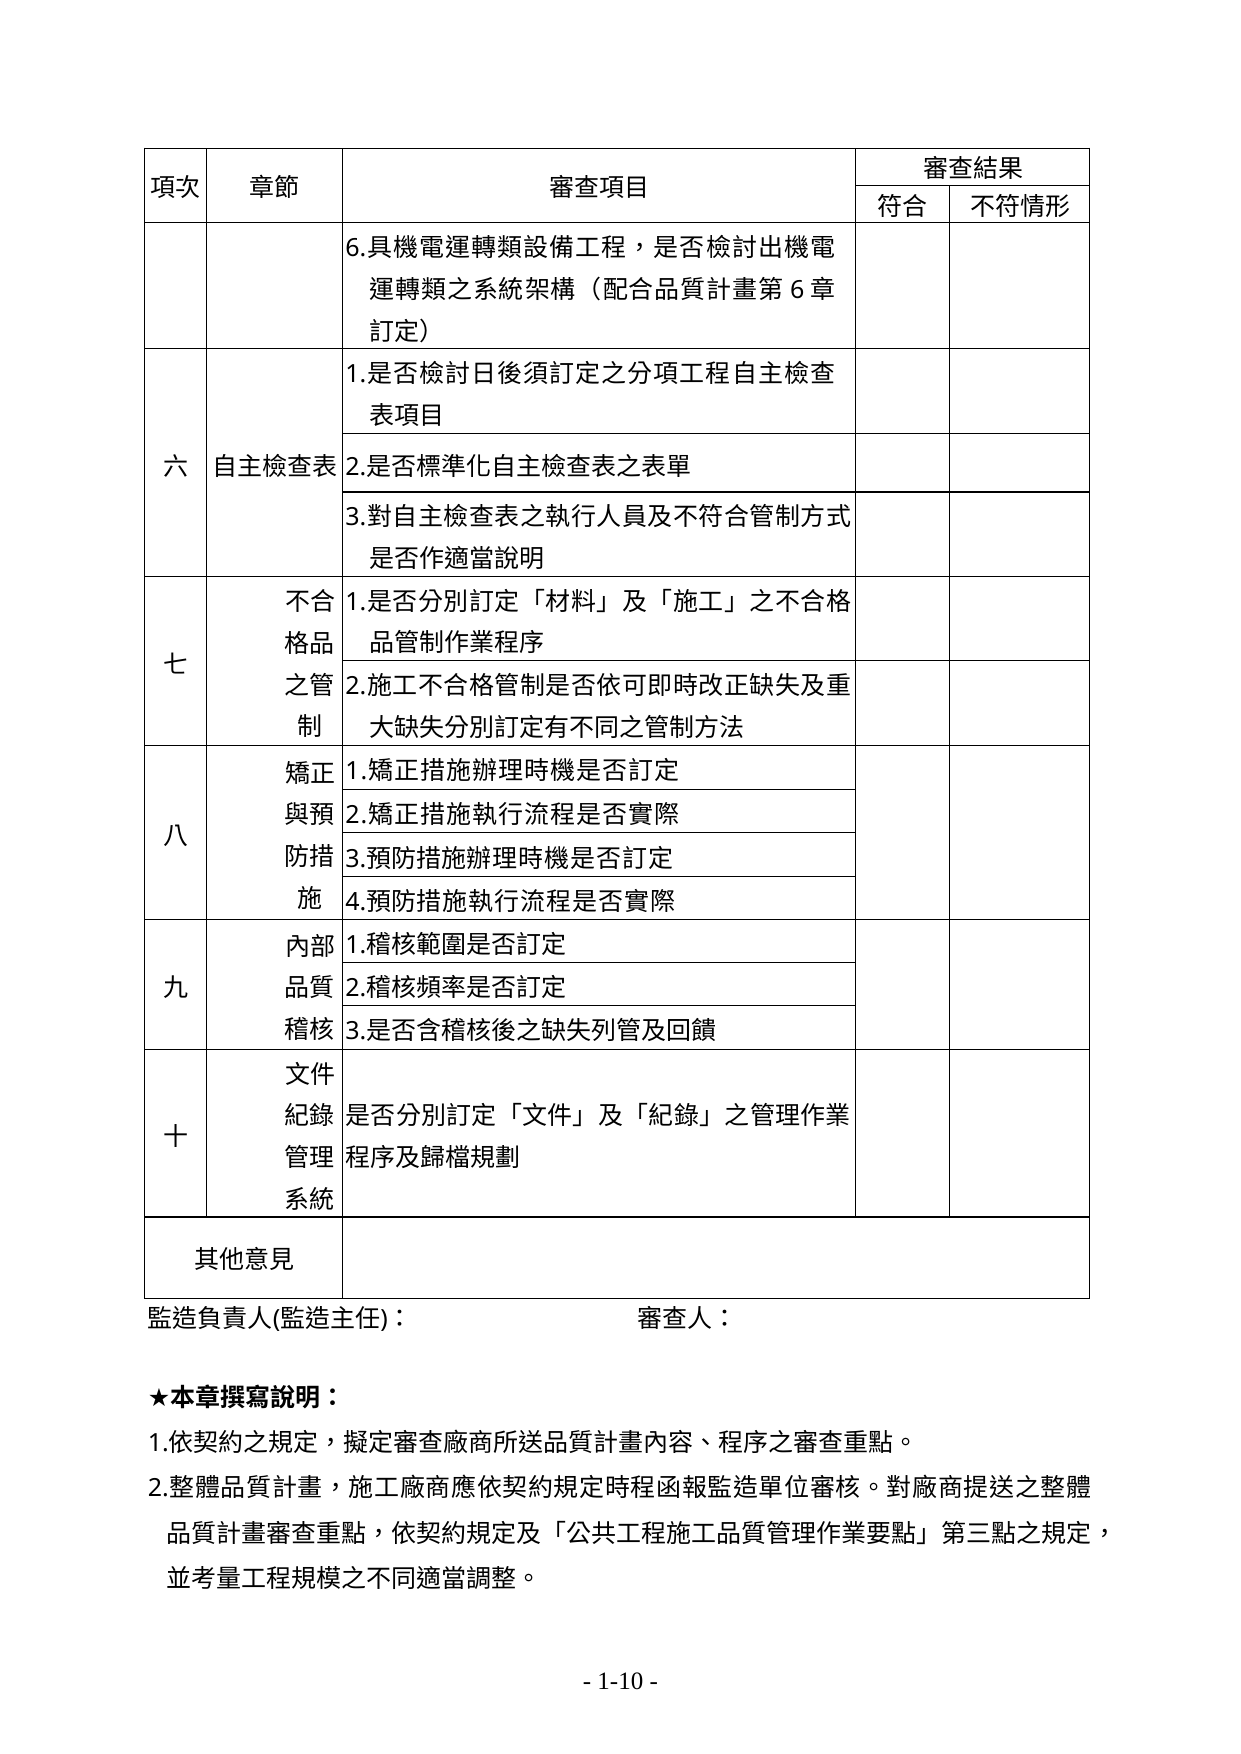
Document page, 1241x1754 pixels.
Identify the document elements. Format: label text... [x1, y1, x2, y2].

table_cell 矯正與預防措施 [207, 746, 342, 919]
table_cell 十 [145, 1050, 206, 1216]
text 2.整體品質計畫，施工廠商應依契約規定時程函報監造單位審核。對廠商提送之整體品質計畫審查重點，依契約規定及「公共工程施工品質管理作業要點」第三點之規定，並考量工程規模之不同適當調整。 [148, 1468, 1092, 1595]
table_cell 自主檢查表 [207, 349, 342, 576]
table_cell [950, 223, 1089, 348]
table_cell 不合格品之管制 [207, 577, 342, 744]
text 監造負責人(監造主任)： 審查人： [148, 1298, 1092, 1335]
table_cell [856, 223, 949, 348]
table_cell 九 [145, 920, 206, 1049]
table_cell [950, 1050, 1089, 1216]
table_cell 1.稽核範圍是否訂定 [343, 920, 855, 962]
table_cell 符合 [856, 186, 949, 222]
text ★本章撰寫說明： [148, 1377, 1092, 1413]
table_cell 七 [145, 577, 206, 744]
table_cell [950, 577, 1089, 660]
table_cell [950, 434, 1089, 491]
table_cell 3.對自主檢查表之執行人員及不符合管制方式是否作適當說明 [343, 493, 855, 576]
table_cell 6.具機電運轉類設備工程，是否檢討出機電運轉類之系統架構（配合品質計畫第6章訂定） [343, 223, 855, 348]
table_header 審查結果 [856, 149, 1089, 185]
table_cell 4.預防措施執行流程是否實際 [343, 877, 855, 919]
table_header 章節 [207, 149, 342, 222]
table_cell [950, 661, 1089, 744]
table_cell [856, 434, 949, 491]
table_cell [856, 493, 949, 576]
table_cell [856, 746, 949, 919]
table_header 審查項目 [343, 149, 855, 222]
table_cell 是否分別訂定「文件」及「紀錄」之管理作業程序及歸檔規劃 [343, 1050, 855, 1216]
table_cell 3.是否含稽核後之缺失列管及回饋 [343, 1006, 855, 1049]
table_cell [856, 349, 949, 433]
table_cell 2.是否標準化自主檢查表之表單 [343, 434, 855, 491]
table_cell 六 [145, 349, 206, 576]
text 1.依契約之規定，擬定審查廠商所送品質計畫內容、程序之審查重點。 [148, 1423, 1092, 1459]
table_cell 文件紀錄管理系統 [207, 1050, 342, 1216]
table_cell [950, 746, 1089, 919]
table_cell 其他意見 [145, 1218, 342, 1297]
table_header 項次 [145, 149, 206, 222]
table_cell [856, 920, 949, 1049]
table_cell [950, 493, 1089, 576]
table_cell [856, 1050, 949, 1216]
table_cell [856, 577, 949, 660]
table_cell 內部品質稽核 [207, 920, 342, 1049]
table_cell [856, 661, 949, 744]
table_cell 八 [145, 746, 206, 919]
table_cell 2.稽核頻率是否訂定 [343, 963, 855, 1005]
table_cell [343, 1218, 1089, 1297]
table_cell 1.矯正措施辦理時機是否訂定 [343, 746, 855, 789]
table_cell 1.是否檢討日後須訂定之分項工程自主檢查表項目 [343, 349, 855, 433]
table_cell 不符情形 [950, 186, 1089, 222]
table_cell 2.矯正措施執行流程是否實際 [343, 790, 855, 832]
table_cell [950, 920, 1089, 1049]
table_cell 2.施工不合格管制是否依可即時改正缺失及重大缺失分別訂定有不同之管制方法 [343, 661, 855, 744]
table_cell 3.預防措施辦理時機是否訂定 [343, 833, 855, 876]
table_cell [950, 349, 1089, 433]
table_cell 1.是否分別訂定「材料」及「施工」之不合格品管制作業程序 [343, 577, 855, 660]
